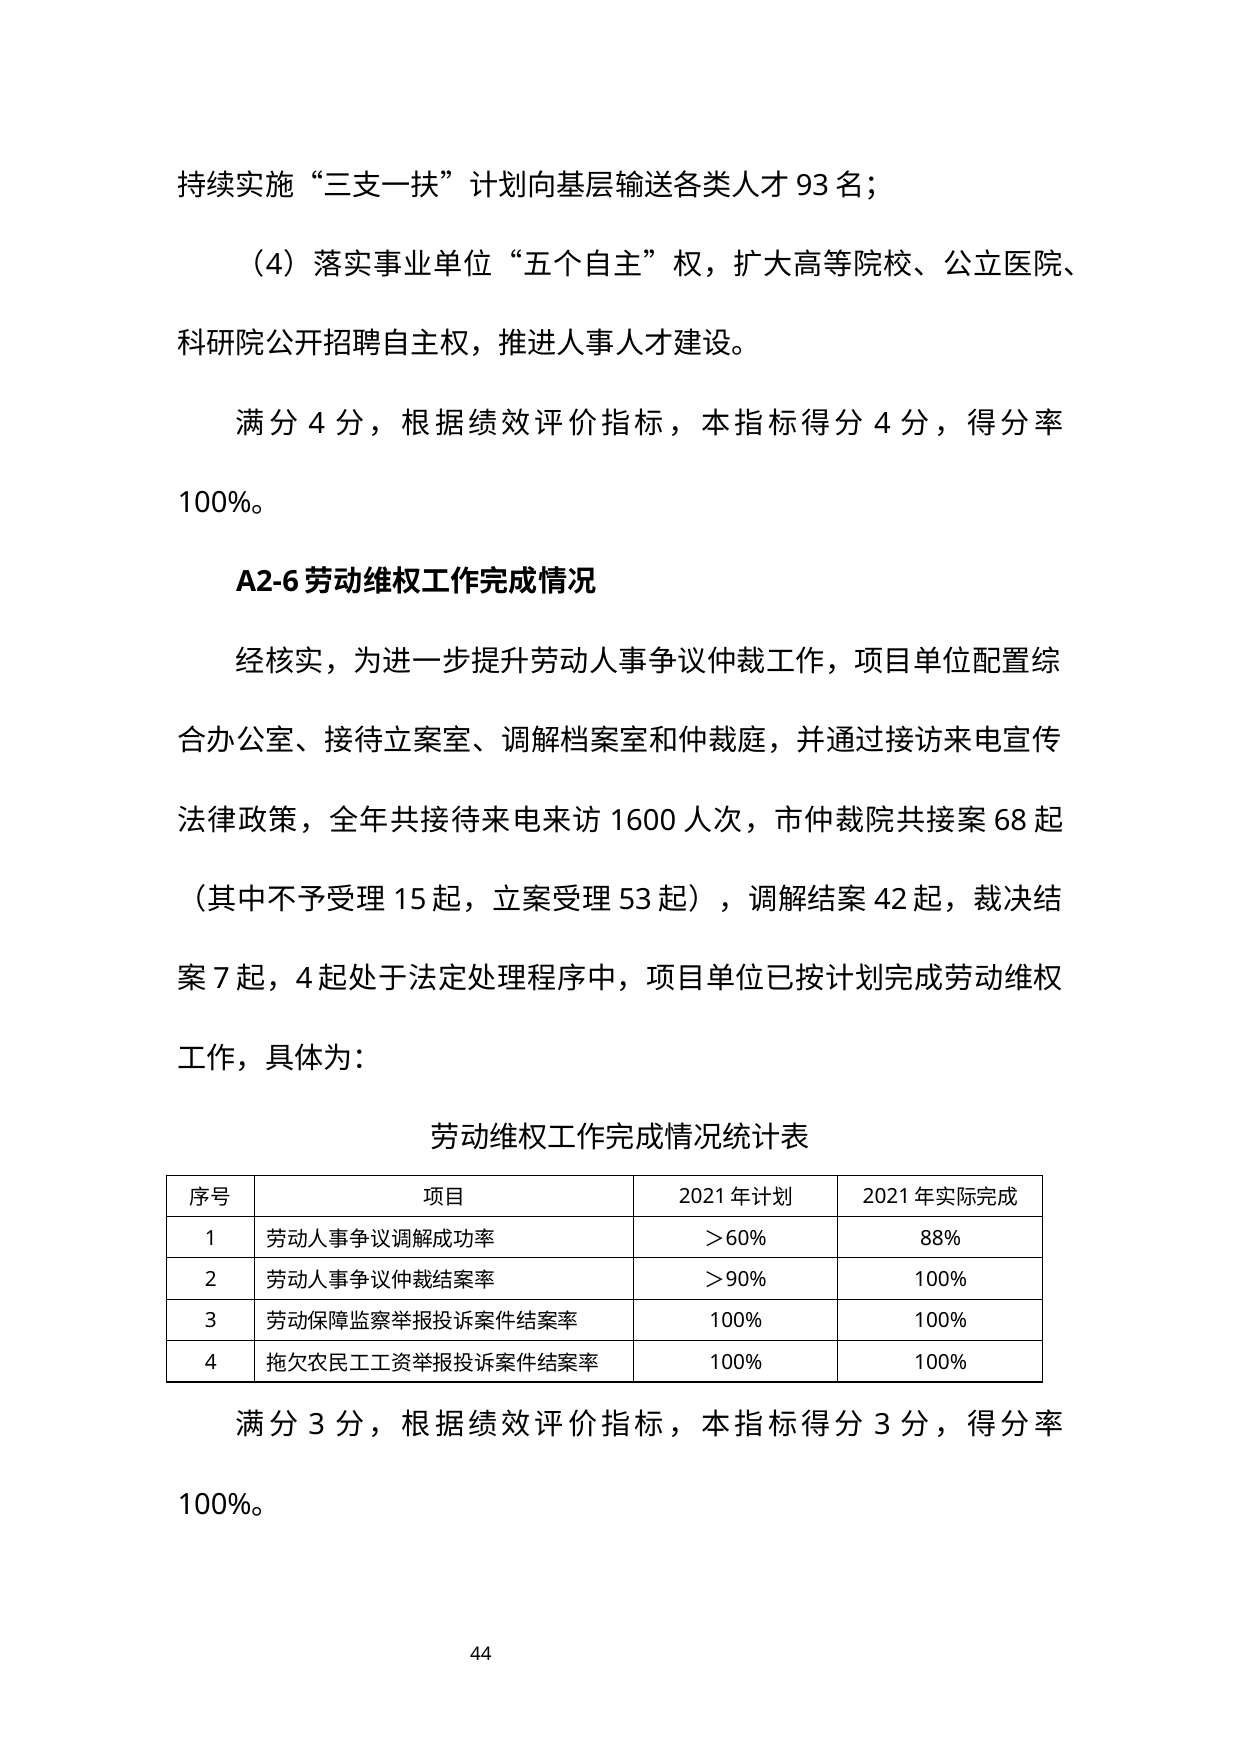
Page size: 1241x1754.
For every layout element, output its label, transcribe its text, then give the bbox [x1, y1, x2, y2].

table_cell 劳动保障监察举报投诉案件结案率 [255, 1300, 633, 1340]
text 满分4分，根据绩效评价指标，本指标得分4分，得分率100%。 [177, 381, 1063, 539]
text A2-6劳动维权工作完成情况 [177, 539, 1063, 619]
table_cell 1 [167, 1217, 254, 1257]
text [177, 143, 1063, 222]
text （4）落实事业单位“五个自主”权，扩大高等院校、公立医院、科研院公开招聘自主权，推进人事人才建设。 [177, 222, 1063, 381]
table_header 2021年实际完成 [838, 1176, 1042, 1216]
table_cell 100% [838, 1341, 1042, 1381]
table_cell ＞90% [634, 1258, 837, 1299]
text 满分3分，根据绩效评价指标，本指标得分3分，得分率100%。 [177, 1382, 1063, 1541]
table_cell 劳动人事争议仲裁结案率 [255, 1258, 633, 1299]
text 经核实，为进一步提升劳动人事争议仲裁工作，项目单位配置综合办公室、接待立案室、调解档案室和仲裁庭，并通过接访来电宣传法律政策，全年共接待来电来访1600人次，市仲裁院共接案68起（其中不予受理15起，立案受理53起），调解结案42起，裁决结案7起，4起处于法定处理程序中，项目单位已按计划完成劳动维权工作，具体为： [177, 619, 1063, 1095]
table_header 项目 [255, 1176, 633, 1216]
table_cell 100% [838, 1300, 1042, 1340]
table_cell 劳动人事争议调解成功率 [255, 1217, 633, 1257]
table_cell 100% [634, 1341, 837, 1381]
table_cell ＞60% [634, 1217, 837, 1257]
table_cell 88% [838, 1217, 1042, 1257]
table_cell 拖欠农民工工资举报投诉案件结案率 [255, 1341, 633, 1381]
table_cell 100% [838, 1258, 1042, 1299]
table_header 2021年计划 [634, 1176, 837, 1216]
table_cell 3 [167, 1300, 254, 1340]
table_cell 100% [634, 1300, 837, 1340]
table_cell 2 [167, 1258, 254, 1299]
table_header 序号 [167, 1176, 254, 1216]
text 劳动维权工作完成情况统计表 [177, 1095, 1063, 1174]
table_cell 4 [167, 1341, 254, 1381]
